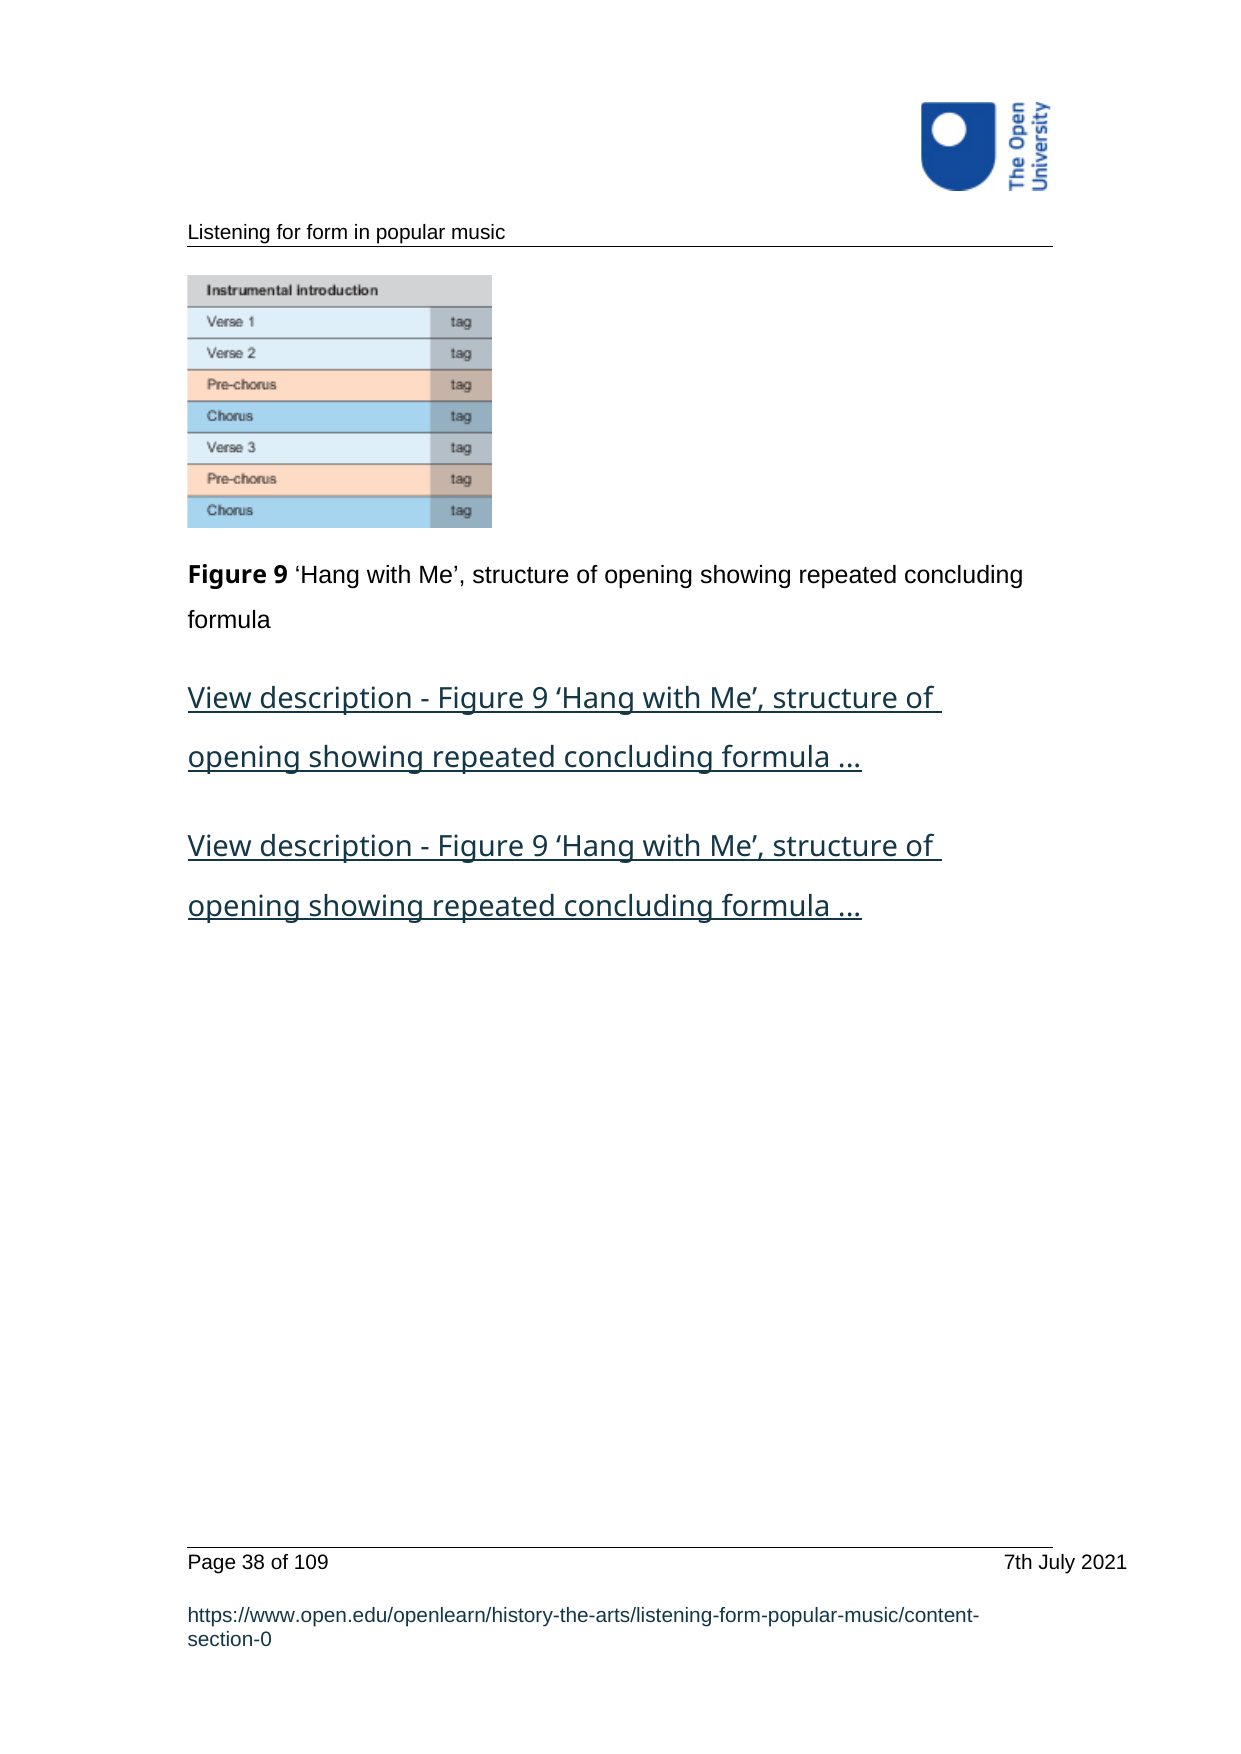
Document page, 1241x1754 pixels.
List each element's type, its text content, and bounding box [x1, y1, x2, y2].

picture [921, 102, 1052, 191]
text View description - Figure 9 ‘Hang with Me’, structure of opening showing repeated concluding formula ... [187, 825, 1053, 924]
text Figure 9 ‘Hang with Me’, structure of opening showing repeated concluding formula [187, 557, 1053, 634]
picture [187, 275, 492, 528]
text View description - Figure 9 ‘Hang with Me’, structure of opening showing repeated concluding formula ... [187, 677, 1053, 776]
